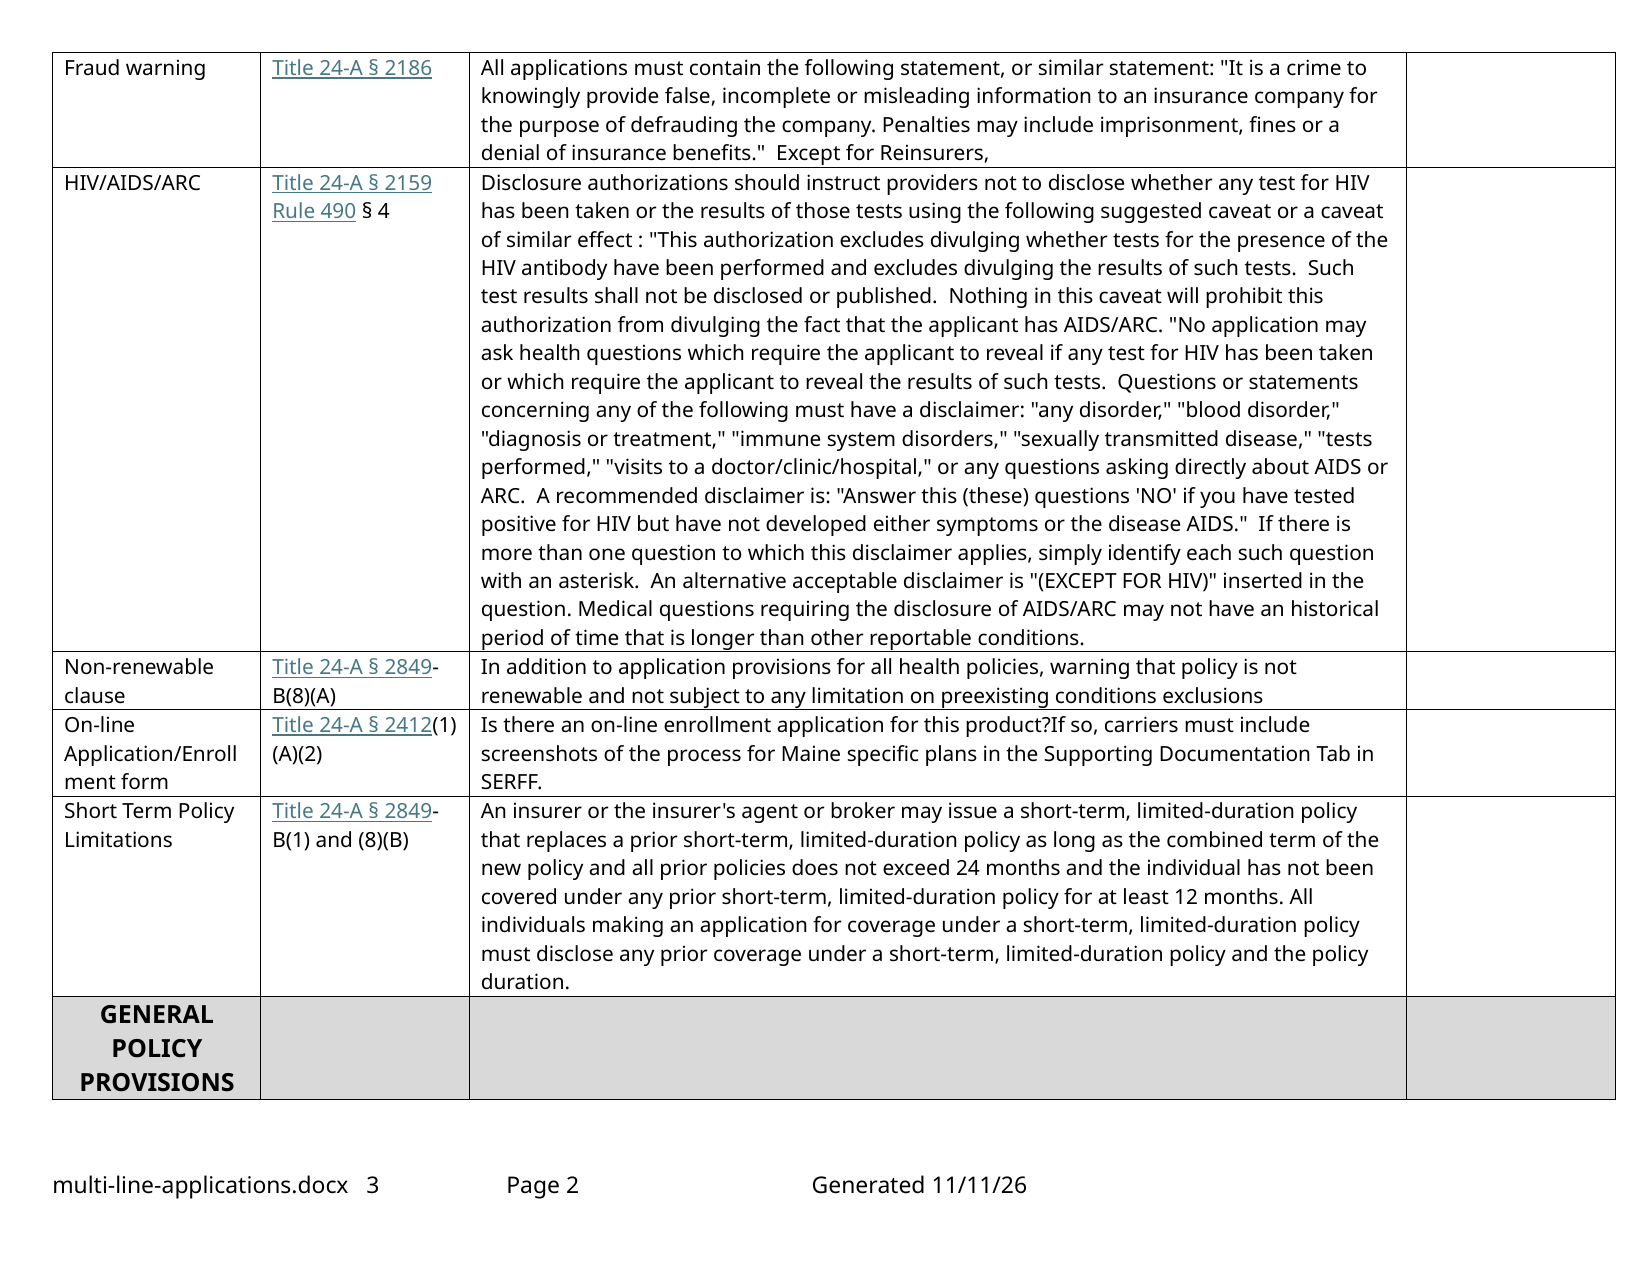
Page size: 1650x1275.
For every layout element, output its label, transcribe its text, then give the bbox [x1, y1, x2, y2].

table_cell [1407, 168, 1615, 651]
table_cell HIV/AIDS/ARC [53, 168, 260, 651]
table_cell [261, 997, 469, 1099]
table_cell Non-renewable clause [53, 652, 260, 709]
table_cell Title 24-A § 2159 Rule 490 § 4 [261, 168, 469, 651]
table_cell [1407, 53, 1615, 167]
table_cell Disclosure authorizations should instruct providers not to disclose whether any test for HIV has been taken or the results of those tests using the following suggested caveat or a caveat of similar effect : "This authorization excludes divulging whether tests for the presence of the HIV antibody have been performed and excludes divulging the results of such tests. Such test results shall not be disclosed or published. Nothing in this caveat will prohibit this authorization from divulging the fact that the applicant has AIDS/ARC. "No application may ask health questions which require the applicant to reveal if any test for HIV has been taken or which require the applicant to reveal the results of such tests. Questions or statements concerning any of the following must have a disclaimer: "any disorder," "blood disorder," "diagnosis or treatment," "immune system disorders," "sexually transmitted disease," "tests performed," "visits to a doctor/clinic/hospital," or any questions asking directly about AIDS or ARC. A recommended disclaimer is: "Answer this (these) questions 'NO' if you have tested positive for HIV but have not developed either symptoms or the disease AIDS." If there is more than one question to which this disclaimer applies, simply identify each such question with an asterisk. An alternative acceptable disclaimer is "(EXCEPT FOR HIV)" inserted in the question. Medical questions requiring the disclosure of AIDS/ARC may not have an historical period of time that is longer than other reportable conditions. [470, 168, 1406, 651]
table_cell [1407, 997, 1615, 1099]
table_cell Short Term Policy Limitations [53, 797, 260, 996]
table_cell An insurer or the insurer's agent or broker may issue a short-term, limited-duration policy that replaces a prior short-term, limited-duration policy as long as the combined term of the new policy and all prior policies does not exceed 24 months and the individual has not been covered under any prior short-term, limited-duration policy for at least 12 months. All individuals making an application for coverage under a short-term, limited-duration policy must disclose any prior coverage under a short-term, limited-duration policy and the policy duration. [470, 797, 1406, 996]
table_cell [470, 997, 1406, 1099]
table_cell GENERAL POLICY PROVISIONS [53, 997, 260, 1099]
table_cell Title 24-A § 2849-B(8)(A) [261, 652, 469, 709]
table_cell Fraud warning [53, 53, 260, 167]
table_cell On-line Application/Enrollment form [53, 710, 260, 796]
table_cell [1407, 710, 1615, 796]
table_cell Is there an on-line enrollment application for this product?If so, carriers must include screenshots of the process for Maine specific plans in the Supporting Documentation Tab in SERFF. [470, 710, 1406, 796]
table_cell In addition to application provisions for all health policies, warning that policy is not renewable and not subject to any limitation on preexisting conditions exclusions [470, 652, 1406, 709]
table_cell Title 24-A § 2412(1)(A)(2) [261, 710, 469, 796]
table_cell Title 24-A § 2849-B(1) and (8)(B) [261, 797, 469, 996]
table_cell [1407, 652, 1615, 709]
table_cell All applications must contain the following statement, or similar statement: "It is a crime to knowingly provide false, incomplete or misleading information to an insurance company for the purpose of defrauding the company. Penalties may include imprisonment, fines or a denial of insurance benefits." Except for Reinsurers, [470, 53, 1406, 167]
table_cell Title 24-A § 2186 [261, 53, 469, 167]
table_cell [1407, 797, 1615, 996]
